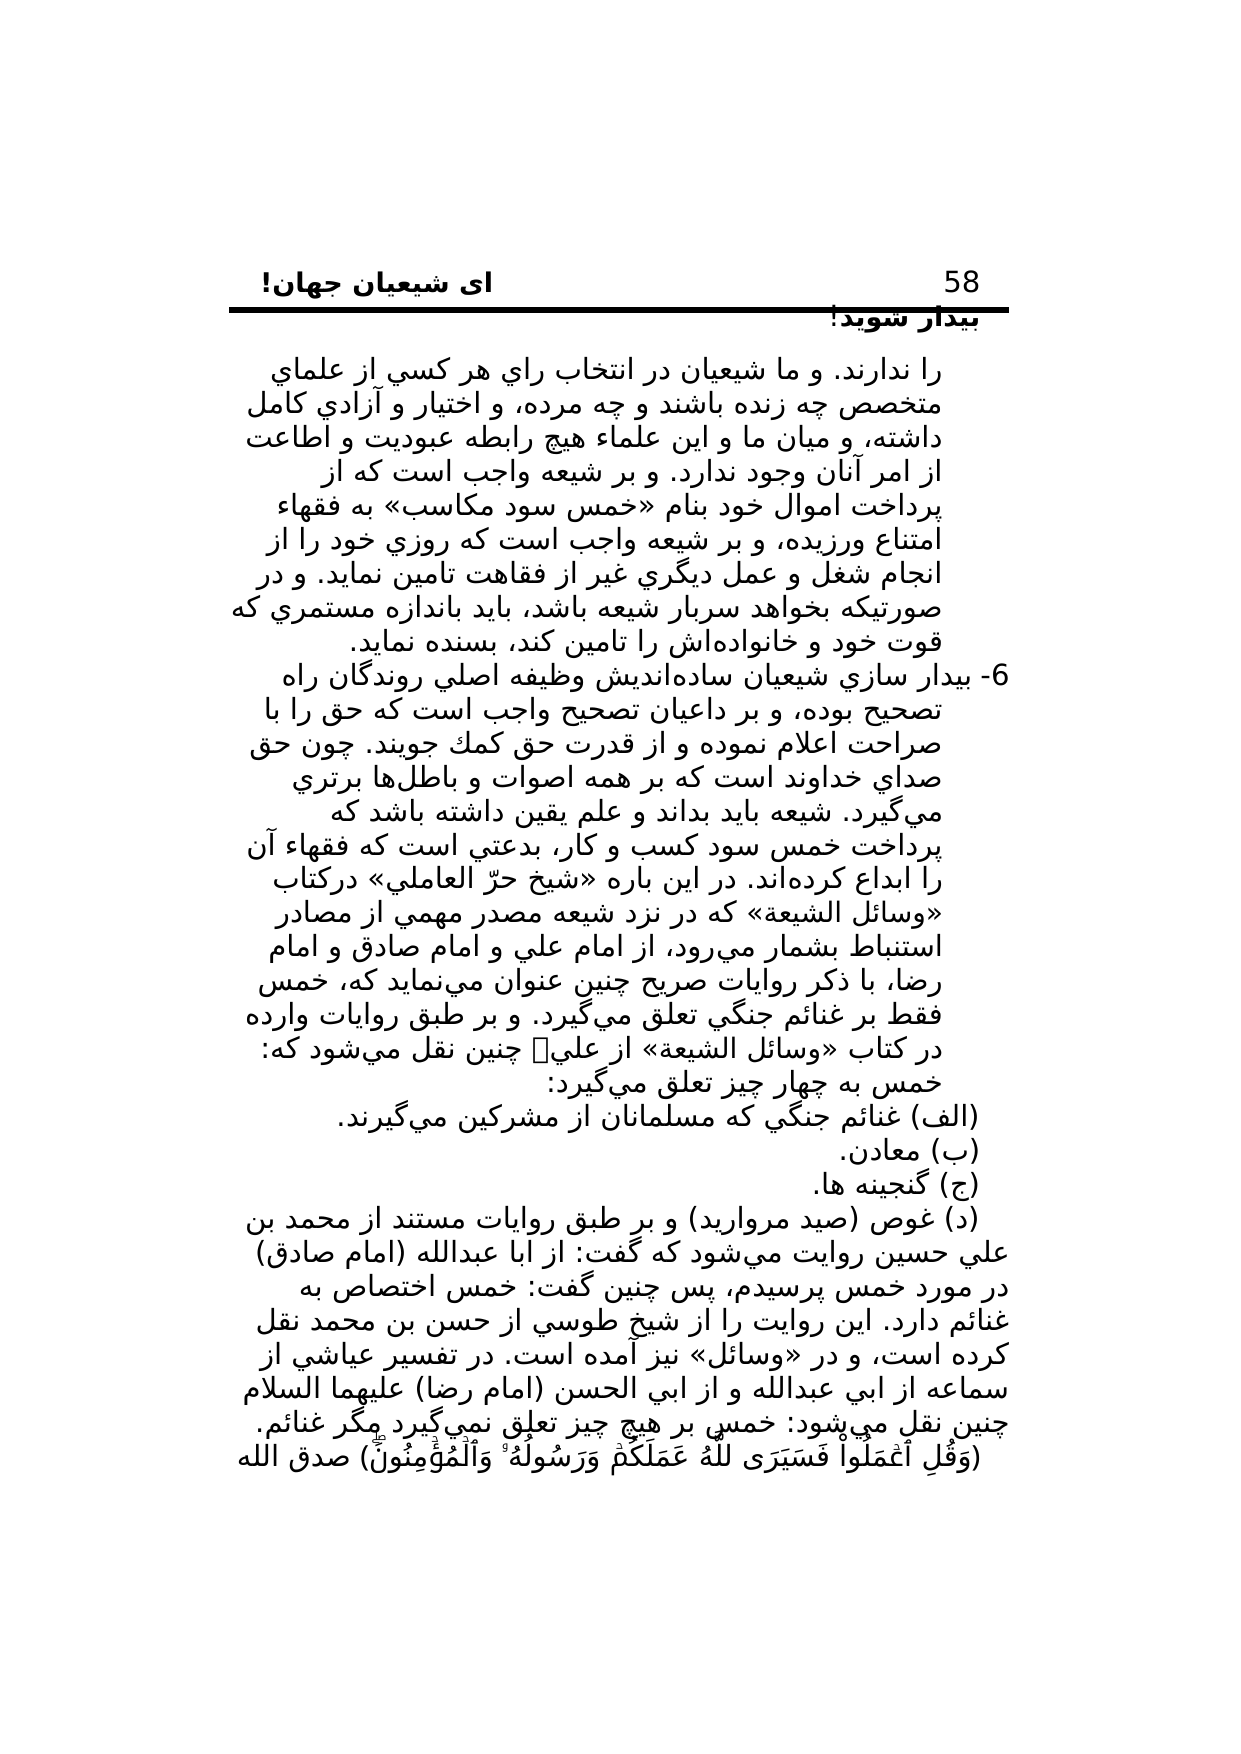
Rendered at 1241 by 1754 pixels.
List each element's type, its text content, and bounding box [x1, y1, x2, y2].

text (الف) غنائم جنگي كه مسلمانان از مشركين مي‌گيرند. [230, 1099, 1010, 1133]
list بيدار سازي شيعيان ساده‌انديش وظيفه اصلي روندگان راه تصحيح بوده، و بر داعيان تصحيح واجب است كه حق را با صراحت اعلام نموده و از قدرت حق كمك جويند. چون حق صداي خداوند است كه بر همه اصوات و باطل‌ها برتري مي‌گيرد. شيعه بايد بداند و علم يقين داشته باشد كه پرداخت خمس سود كسب و كار، بدعتي است كه فقهاء آن را ابداع كرده‌اند. در اين باره «شيخ حرّ العاملي» دركتاب «وسائل الشيعة» كه در نزد شيعه مصدر مهمي از مصادر استنباط بشمار مي‌رود، از امام علي و امام صادق و امام رضا، با ذكر روايات صريح چنين عنوان مي‌نمايد كه، خمس فقط بر غنائم جنگي تعلق مي‌گيرد. و بر طبق روايات وارده در كتاب «وسائل الشيعة» از علي چنين نقل مي‌شود كه: خمس به چهار چيز تعلق مي‌گيرد: [230, 658, 980, 1099]
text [230, 1439, 1010, 1473]
text (ب) معادن. [230, 1133, 1010, 1167]
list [230, 352, 980, 658]
text (د) غوص (صيد مرواريد) و بر طبق روايات مستند از محمد بن علي حسين روايت مي‌شود كه گفت: از ابا عبدالله (امام صادق) در مورد خمس پرسيدم، پس چنين گفت: خمس اختصاص به غنائم دارد. اين روايت را از شيخ طوسي از حسن بن محمد نقل كرده است، و در «وسائل» نيز آمده است. در تفسير عياشي از سماعه از ابي عبدالله و از ابي الحسن (امام رضا) عليهما السلام چنين نقل مي‌شود: خمس بر هيچ چيز تعلق نمي‌گيرد مگر غنائم. [230, 1201, 1010, 1439]
text (ج) گنجينه ها. [230, 1167, 1010, 1201]
